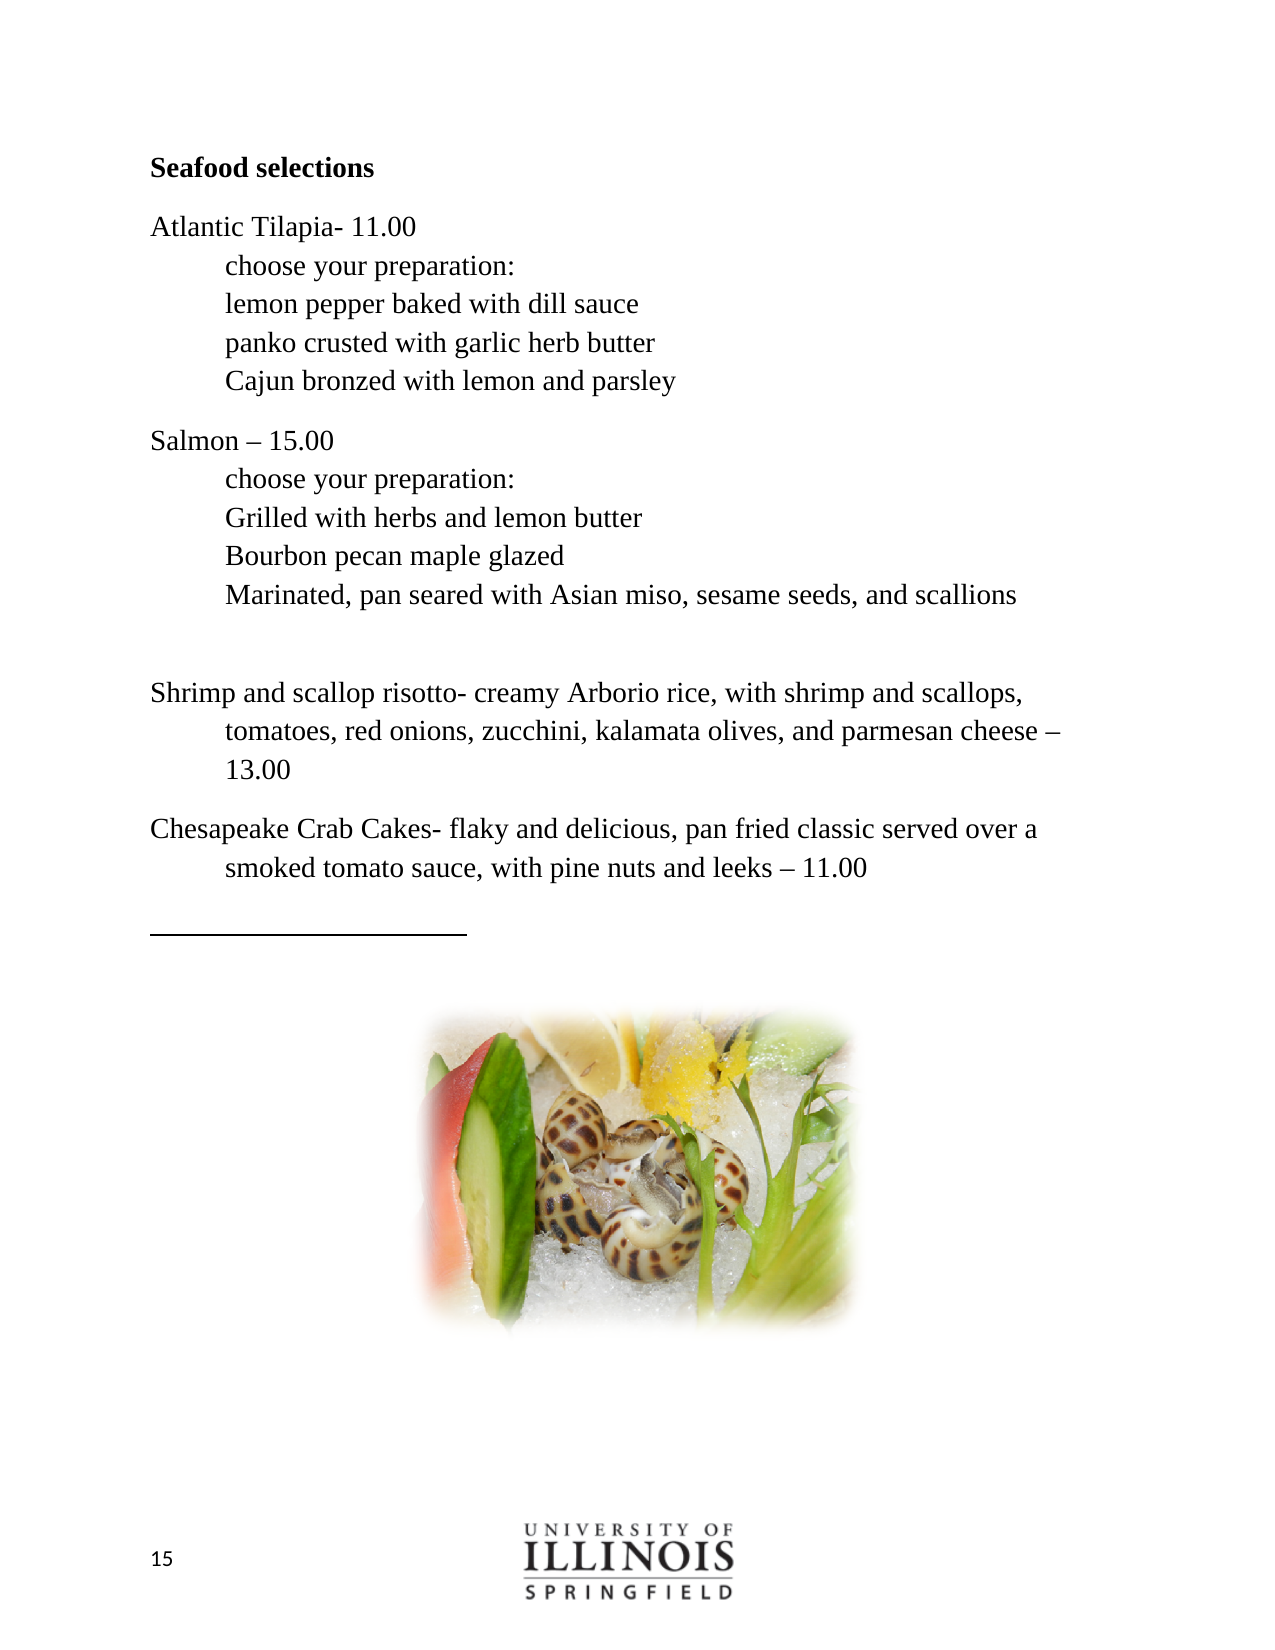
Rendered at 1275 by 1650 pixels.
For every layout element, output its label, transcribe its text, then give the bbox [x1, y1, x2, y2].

picture [425, 1018, 849, 1322]
picture [501, 1503, 755, 1620]
text Seafood selections [150, 150, 1125, 183]
text Atlantic Tilapia- 11.00 choose your preparation: lemon pepper baked with dill sauce panko crusted with garlic herb butter Cajun bronzed with lemon and parsley [150, 209, 1125, 397]
text Chesapeake Crab Cakes- flaky and delicious, pan fried classic served over a smoked tomato sauce, with pine nuts and leeks – 11.00 [150, 811, 1125, 883]
text Salmon – 15.00 choose your preparation: Grilled with herbs and lemon butter Bourbon pecan maple glazed [150, 423, 1125, 572]
text Marinated, pan seared with Asian miso, sesame seeds, and scallions [150, 577, 1125, 611]
text Shrimp and scallop risotto- creamy Arborio rice, with shrimp and scallops, tomatoes, red onions, zucchini, kalamata olives, and parmesan cheese – 13.00 [150, 675, 1125, 786]
